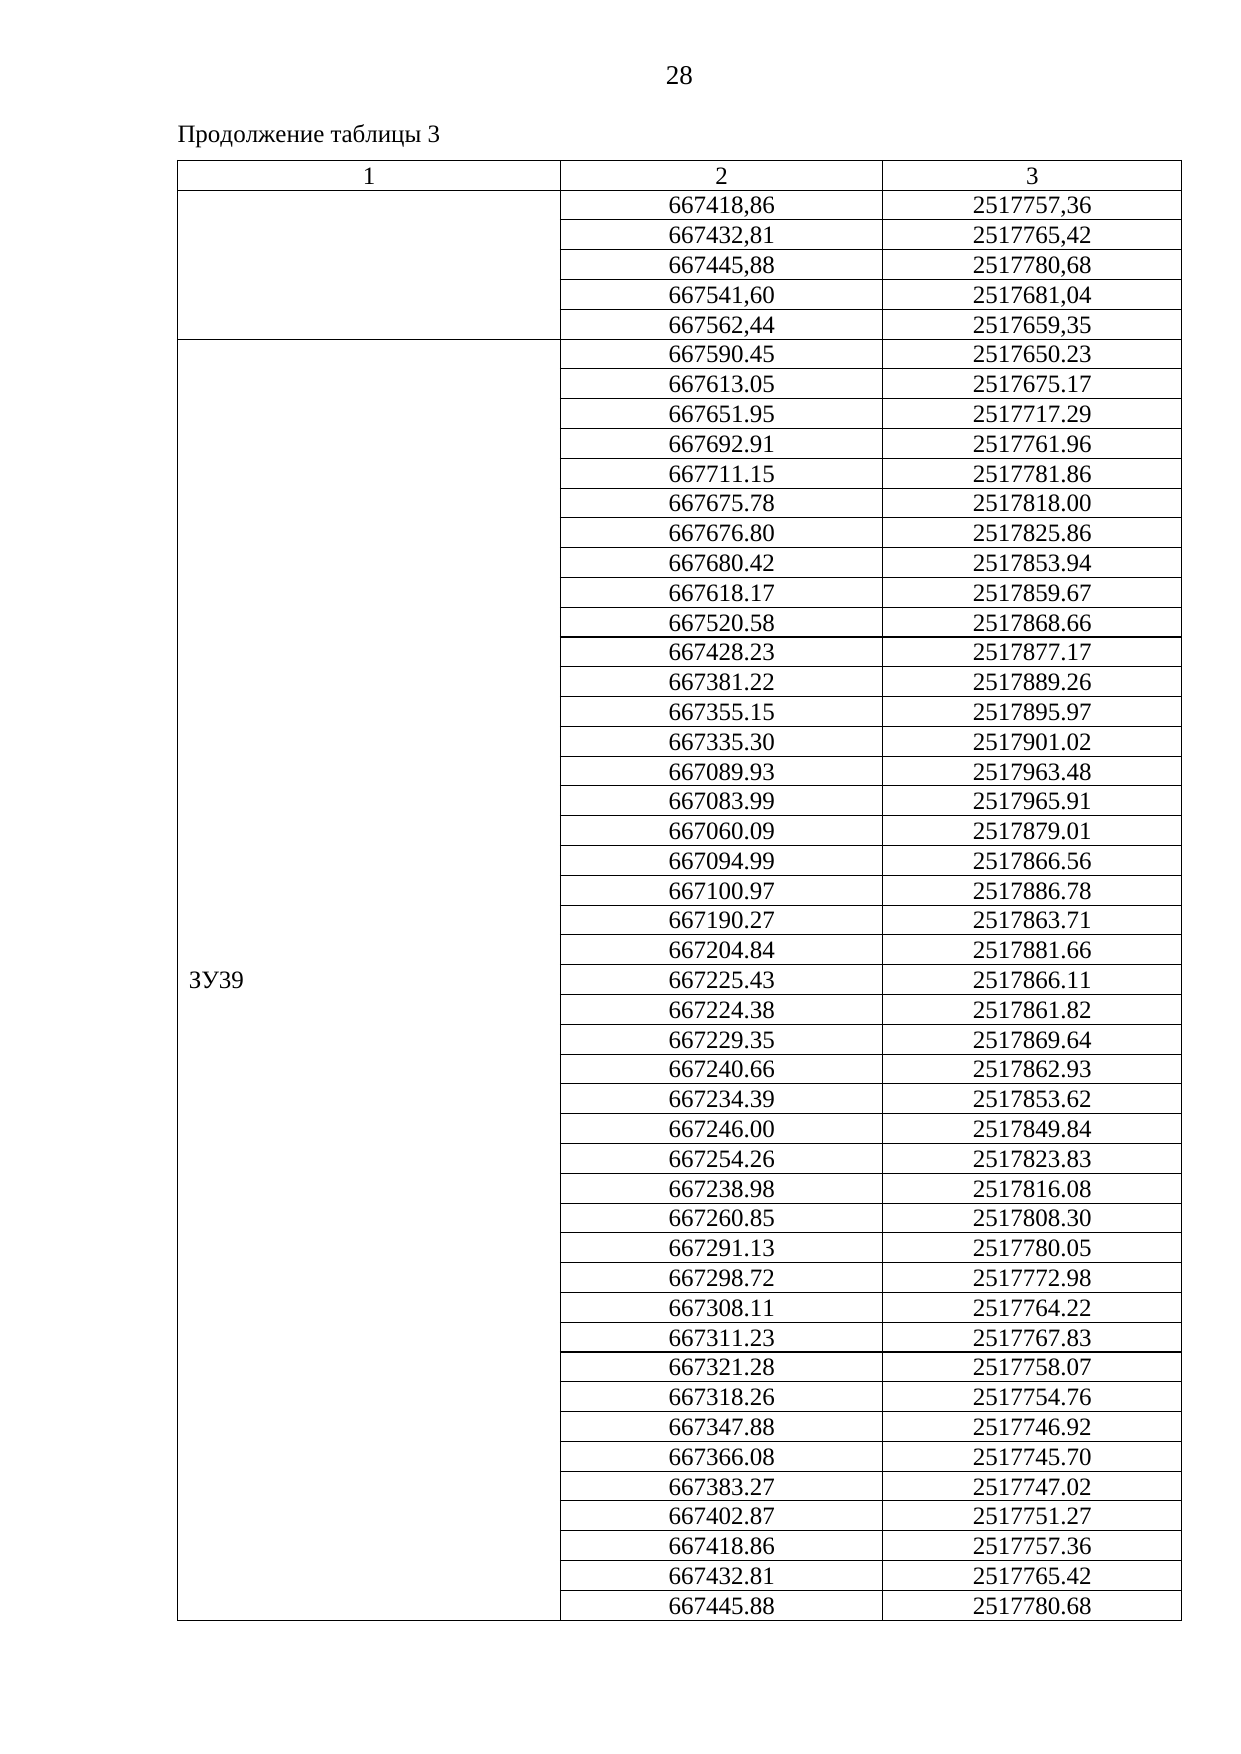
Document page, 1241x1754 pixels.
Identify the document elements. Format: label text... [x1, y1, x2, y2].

table_cell 2517757.36 [883, 1531, 1181, 1560]
table_cell 667298.72 [561, 1263, 882, 1292]
table_cell 2517780.68 [883, 1591, 1181, 1619]
table_cell 667711.15 [561, 459, 882, 487]
table_cell 667190.27 [561, 906, 882, 934]
table_cell 667234.39 [561, 1084, 882, 1113]
table_cell 667680.42 [561, 548, 882, 577]
table_cell 2517650.23 [883, 340, 1181, 368]
table_cell 667224.38 [561, 995, 882, 1024]
table_cell 2517853.94 [883, 548, 1181, 577]
table_cell 2517745.70 [883, 1442, 1181, 1471]
table_cell 667383.27 [561, 1472, 882, 1500]
table_cell 2517901.02 [883, 727, 1181, 756]
table_cell 2517861.82 [883, 995, 1181, 1024]
table_cell 2517717.29 [883, 399, 1181, 428]
table_cell 667692.91 [561, 429, 882, 458]
table_cell 2517849.84 [883, 1114, 1181, 1143]
table_cell 2517889.26 [883, 667, 1181, 696]
table_header 2 [561, 161, 882, 189]
table_cell 2517853.62 [883, 1084, 1181, 1113]
table_cell 667445,88 [561, 250, 882, 279]
table_cell 2517825.86 [883, 518, 1181, 547]
table_cell 667260.85 [561, 1204, 882, 1232]
table_cell 2517747.02 [883, 1472, 1181, 1500]
table_header 1 [178, 161, 560, 189]
table_cell 667311.23 [561, 1323, 882, 1351]
table_cell 667089.93 [561, 757, 882, 785]
table_cell 667618.17 [561, 578, 882, 607]
table_cell 2517965.91 [883, 786, 1181, 815]
table_cell 667229.35 [561, 1025, 882, 1053]
table_cell 2517823.83 [883, 1144, 1181, 1173]
table_cell 667240.66 [561, 1055, 882, 1083]
table_cell 2517816.08 [883, 1174, 1181, 1202]
table_cell 2517757,36 [883, 191, 1181, 219]
table_cell 2517863.71 [883, 906, 1181, 934]
table_cell 2517764.22 [883, 1293, 1181, 1322]
table_cell 667418,86 [561, 191, 882, 219]
table_cell 667381.22 [561, 667, 882, 696]
table_cell 667238.98 [561, 1174, 882, 1202]
table_cell 2517781.86 [883, 459, 1181, 487]
table_cell 2517881.66 [883, 935, 1181, 964]
table_cell 667321.28 [561, 1353, 882, 1381]
table_cell 2517808.30 [883, 1204, 1181, 1232]
table_cell 667355.15 [561, 697, 882, 726]
table_cell 2517866.56 [883, 846, 1181, 875]
table_cell 667428.23 [561, 638, 882, 666]
table_cell 667402.87 [561, 1501, 882, 1530]
table_cell 2517746.92 [883, 1412, 1181, 1441]
table_cell 2517879.01 [883, 816, 1181, 845]
table_cell 667291.13 [561, 1233, 882, 1262]
table_cell 2517754.76 [883, 1382, 1181, 1411]
table_cell 2517681,04 [883, 280, 1181, 309]
table_cell 667675.78 [561, 489, 882, 517]
table_cell 667094.99 [561, 846, 882, 875]
table_cell 667613.05 [561, 369, 882, 398]
table_cell 2517761.96 [883, 429, 1181, 458]
table_cell 2517780,68 [883, 250, 1181, 279]
table_cell 667418.86 [561, 1531, 882, 1560]
table_cell 2517963.48 [883, 757, 1181, 785]
table_cell 667562,44 [561, 310, 882, 338]
table_cell 2517765.42 [883, 1561, 1181, 1590]
table_cell 667366.08 [561, 1442, 882, 1471]
table_cell 2517862.93 [883, 1055, 1181, 1083]
table_cell 2517659,35 [883, 310, 1181, 338]
table_cell ЗУ39 [178, 340, 560, 1619]
table_header 3 [883, 161, 1181, 189]
table_cell 2517859.67 [883, 578, 1181, 607]
table_cell 667347.88 [561, 1412, 882, 1441]
table_cell 2517767.83 [883, 1323, 1181, 1351]
table_cell 667520.58 [561, 608, 882, 636]
table_cell 2517886.78 [883, 876, 1181, 904]
table_cell 2517877.17 [883, 638, 1181, 666]
table_cell 2517866.11 [883, 965, 1181, 994]
table_cell 2517772.98 [883, 1263, 1181, 1292]
table_cell 667445.88 [561, 1591, 882, 1619]
table_cell 667676.80 [561, 518, 882, 547]
table_cell 667246.00 [561, 1114, 882, 1143]
table_cell 2517675.17 [883, 369, 1181, 398]
table_cell 667651.95 [561, 399, 882, 428]
table_cell 2517751.27 [883, 1501, 1181, 1530]
table_cell 667432,81 [561, 220, 882, 249]
table_cell 667083.99 [561, 786, 882, 815]
table_cell 667060.09 [561, 816, 882, 845]
table_cell 667318.26 [561, 1382, 882, 1411]
table_cell 667100.97 [561, 876, 882, 904]
table_cell 2517869.64 [883, 1025, 1181, 1053]
table_cell 667254.26 [561, 1144, 882, 1173]
table_cell 667335.30 [561, 727, 882, 756]
table_cell 2517868.66 [883, 608, 1181, 636]
table_cell 2517818.00 [883, 489, 1181, 517]
table_cell 667541,60 [561, 280, 882, 309]
table_cell 2517895.97 [883, 697, 1181, 726]
table_cell 2517765,42 [883, 220, 1181, 249]
text Продолжение таблицы 3 [177, 119, 1181, 148]
table_cell [178, 191, 560, 338]
table_cell 667432.81 [561, 1561, 882, 1590]
table_cell 667308.11 [561, 1293, 882, 1322]
table_cell 667204.84 [561, 935, 882, 964]
table_cell 2517758.07 [883, 1353, 1181, 1381]
table_cell 667590.45 [561, 340, 882, 368]
table_cell 2517780.05 [883, 1233, 1181, 1262]
table_cell 667225.43 [561, 965, 882, 994]
